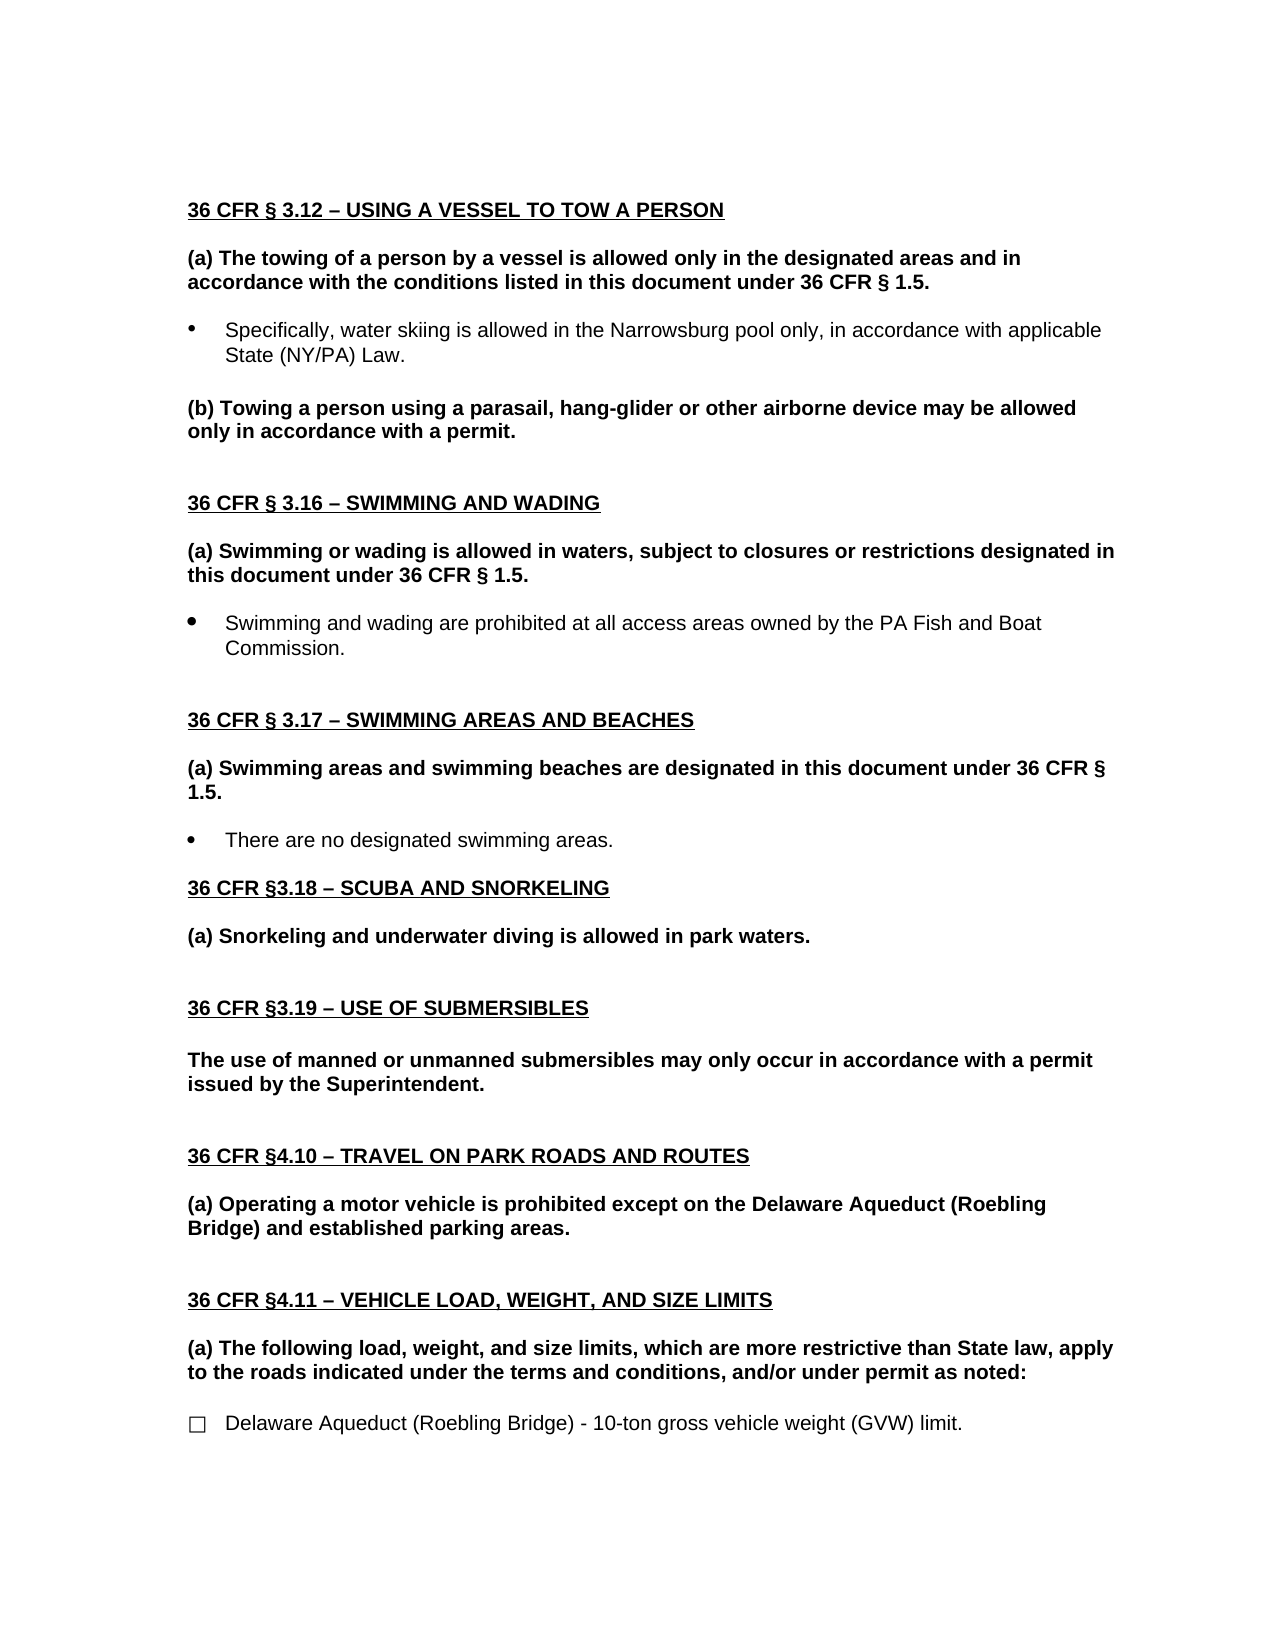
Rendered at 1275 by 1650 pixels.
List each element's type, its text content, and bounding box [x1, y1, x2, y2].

text (a) Operating a motor vehicle is prohibited except on the Delaware Aqueduct (Roebling Bridge) and established parking areas. [187, 1192, 1125, 1240]
list There are no designated swimming areas. [187, 828, 1125, 852]
subtitle 36 CFR § 3.16 – SWIMMING AND WADING [187, 491, 1125, 515]
list 36 CFR §4.11 – VEHICLE LOAD, WEIGHT, AND SIZE LIMITS [187, 1288, 1125, 1312]
subtitle 36 CFR §3.19 – USE OF SUBMERSIBLES [187, 996, 1125, 1019]
text (a) The towing of a person by a vessel is allowed only in the designated areas and in accordance with the conditions listed in this document under 36 CFR § 1.5. [187, 246, 1125, 294]
text (b) Towing a person using a parasail, hang-glider or other airborne device may be allowed only in accordance with a permit. [187, 395, 1125, 443]
list Swimming and wading are prohibited at all access areas owned by the PA Fish and Boat Commission. [187, 611, 1125, 660]
subtitle 36 CFR § 3.17 – SWIMMING AREAS AND BEACHES [187, 708, 1125, 732]
text □ Delaware Aqueduct (Roebling Bridge) - 10-ton gross vehicle weight (GVW) limit. [187, 1408, 1125, 1436]
list (a) Swimming or wading is allowed in waters, subject to closures or restrictions designated in this document under 36 CFR § 1.5. [187, 539, 1125, 587]
text 36 CFR §4.10 – TRAVEL ON PARK ROADS AND ROUTES [187, 1144, 1125, 1168]
text (a) Snorkeling and underwater diving is allowed in park waters. [187, 924, 1125, 948]
list Specifically, water skiing is allowed in the Narrowsburg pool only, in accordance with applicable State (NY/PA) Law. [187, 318, 1125, 367]
subtitle 36 CFR § 3.12 – USING A VESSEL TO TOW A PERSON [187, 198, 1125, 222]
text (a) Swimming areas and swimming beaches are designated in this document under 36 CFR § 1.5. [187, 756, 1125, 804]
subtitle 36 CFR §3.18 – SCUBA AND SNORKELING [187, 876, 1125, 900]
list (a) The following load, weight, and size limits, which are more restrictive than State law, apply to the roads indicated under the terms and conditions, and/or under permit as noted: [187, 1336, 1125, 1384]
text The use of manned or unmanned submersibles may only occur in accordance with a permit issued by the Superintendent. [187, 1048, 1125, 1096]
